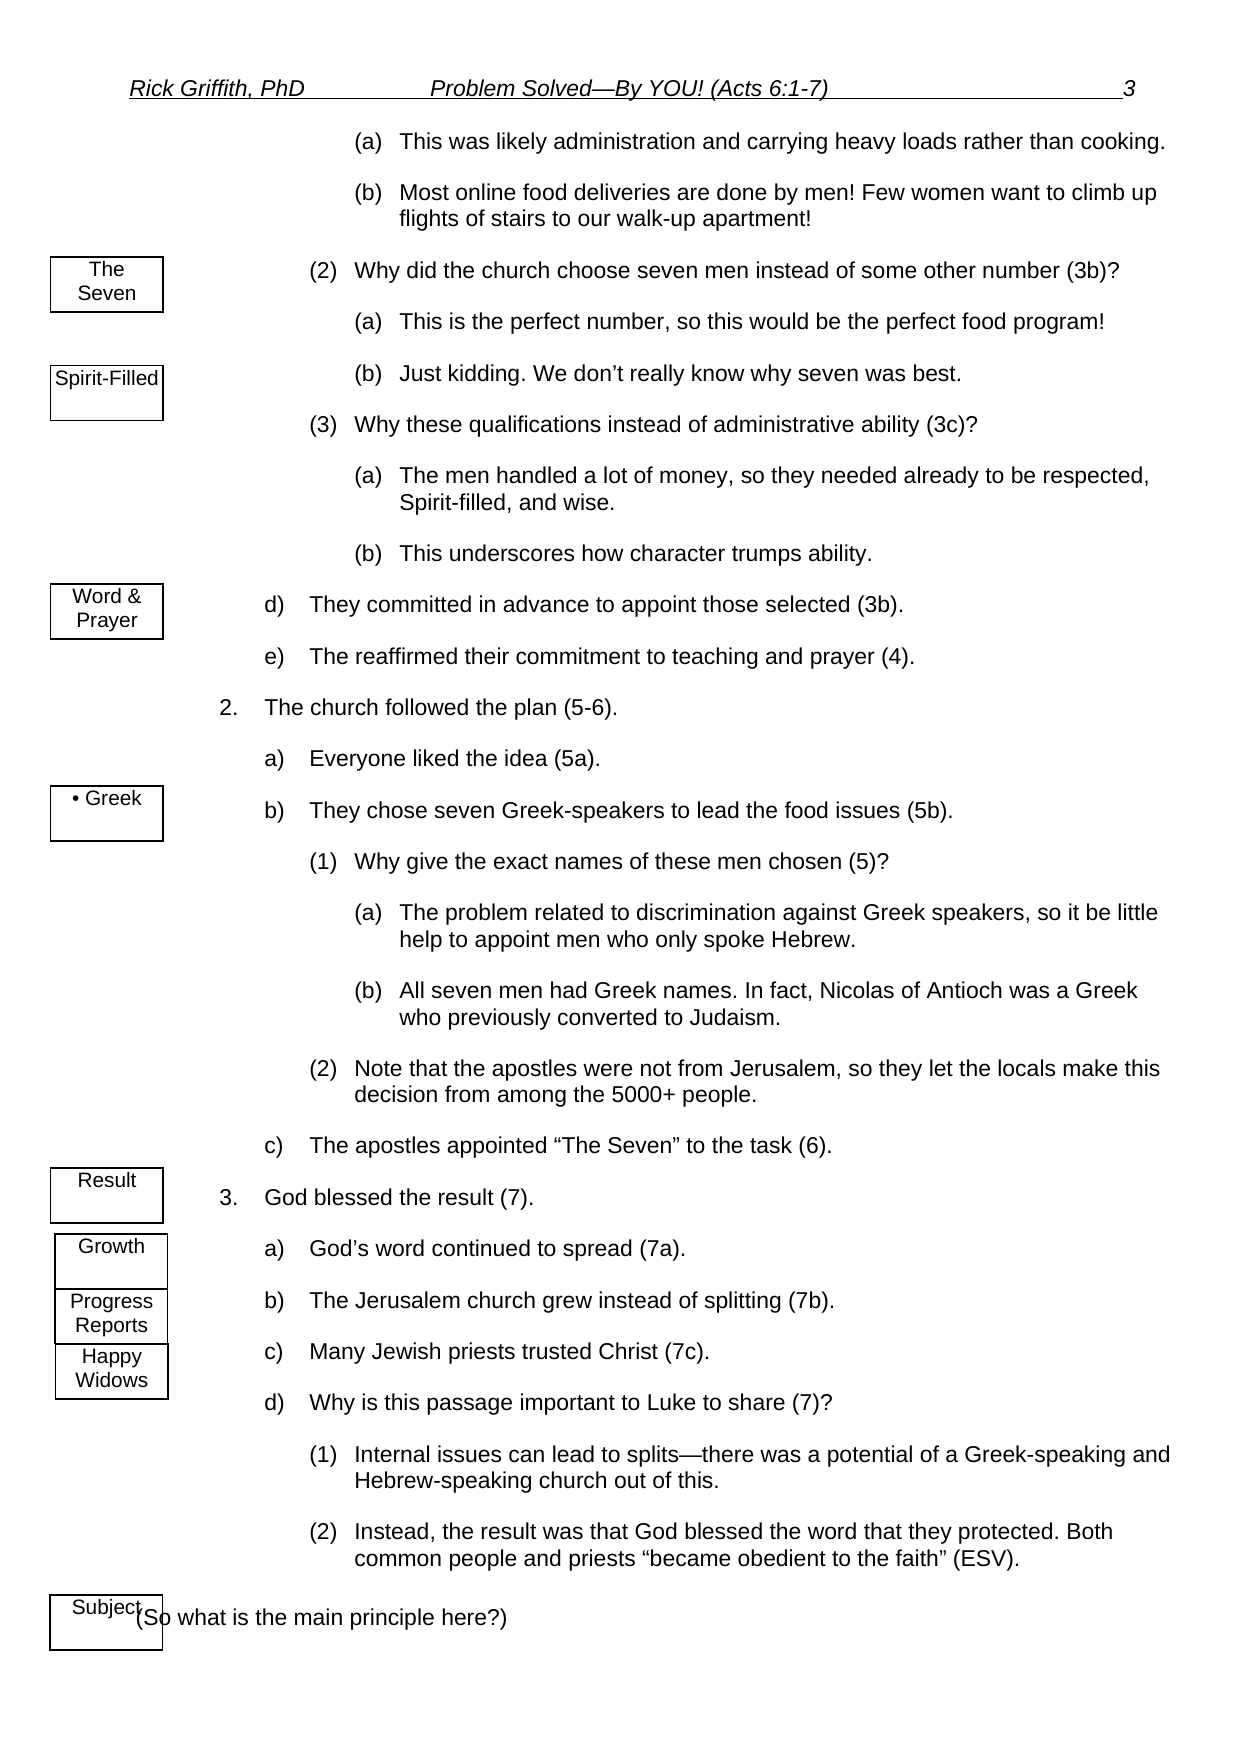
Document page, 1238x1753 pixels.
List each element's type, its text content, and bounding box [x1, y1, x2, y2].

subtitle God’s word continued to spread (7a). [264, 1235, 1172, 1262]
subtitle Internal issues can lead to splits—there was a potential of a Greek-speaking and Hebrew-speaking church out of this. [309, 1441, 1172, 1493]
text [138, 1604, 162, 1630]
subtitle All seven men had Greek names. In fact, Nicolas of Antioch was a Greek who previously converted to Judaism. [354, 977, 1172, 1030]
subtitle God blessed the result (7). [219, 1184, 1172, 1210]
subtitle Why did the church choose seven men instead of some other number (3b)? [309, 257, 1172, 283]
subtitle The men handled a lot of money, so they needed already to be respected, Spirit-filled, and wise. [354, 462, 1172, 515]
subtitle The problem related to discrimination against Greek speakers, so it be little help to appoint men who only spoke Hebrew. [354, 899, 1172, 952]
subtitle The apostles appointed “The Seven” to the task (6). [264, 1132, 1172, 1159]
subtitle Many Jewish priests trusted Christ (7c). [264, 1338, 1172, 1364]
subtitle Why these qualifications instead of administrative ability (3c)? [309, 411, 1172, 437]
subtitle Instead, the result was that God blessed the word that they protected. Both common people and priests “became obedient to the faith” (ESV). [309, 1518, 1172, 1571]
subtitle The Jerusalem church grew instead of splitting (7b). [264, 1287, 1172, 1313]
subtitle Why give the exact names of these men chosen (5)? [309, 848, 1172, 874]
text (So what is the main principle here?) [163, 1604, 1172, 1630]
subtitle This underscores how character trumps ability. [354, 540, 1172, 566]
subtitle Just kidding. We don’t really know why seven was best. [354, 359, 1172, 386]
subtitle Everyone liked the idea (5a). [264, 745, 1172, 772]
subtitle This was likely administration and carrying heavy loads rather than cooking. [354, 128, 1172, 154]
subtitle This is the perfect number, so this would be the perfect food program! [354, 308, 1172, 334]
subtitle Why is this passage important to Luke to share (7)? [264, 1389, 1172, 1416]
subtitle They chose seven Greek-speakers to lead the food issues (5b). [264, 797, 1172, 823]
subtitle Note that the apostles were not from Jerusalem, so they let the locals make this decision from among the 5000+ people. [309, 1055, 1172, 1107]
subtitle The church followed the plan (5-6). [219, 694, 1172, 720]
subtitle Most online food deliveries are done by men! Few women want to climb up flights of stairs to our walk-up apartment! [354, 179, 1172, 232]
subtitle The reaffirmed their commitment to teaching and prayer (4). [264, 643, 1172, 669]
subtitle They committed in advance to appoint those selected (3b). [264, 591, 1172, 618]
